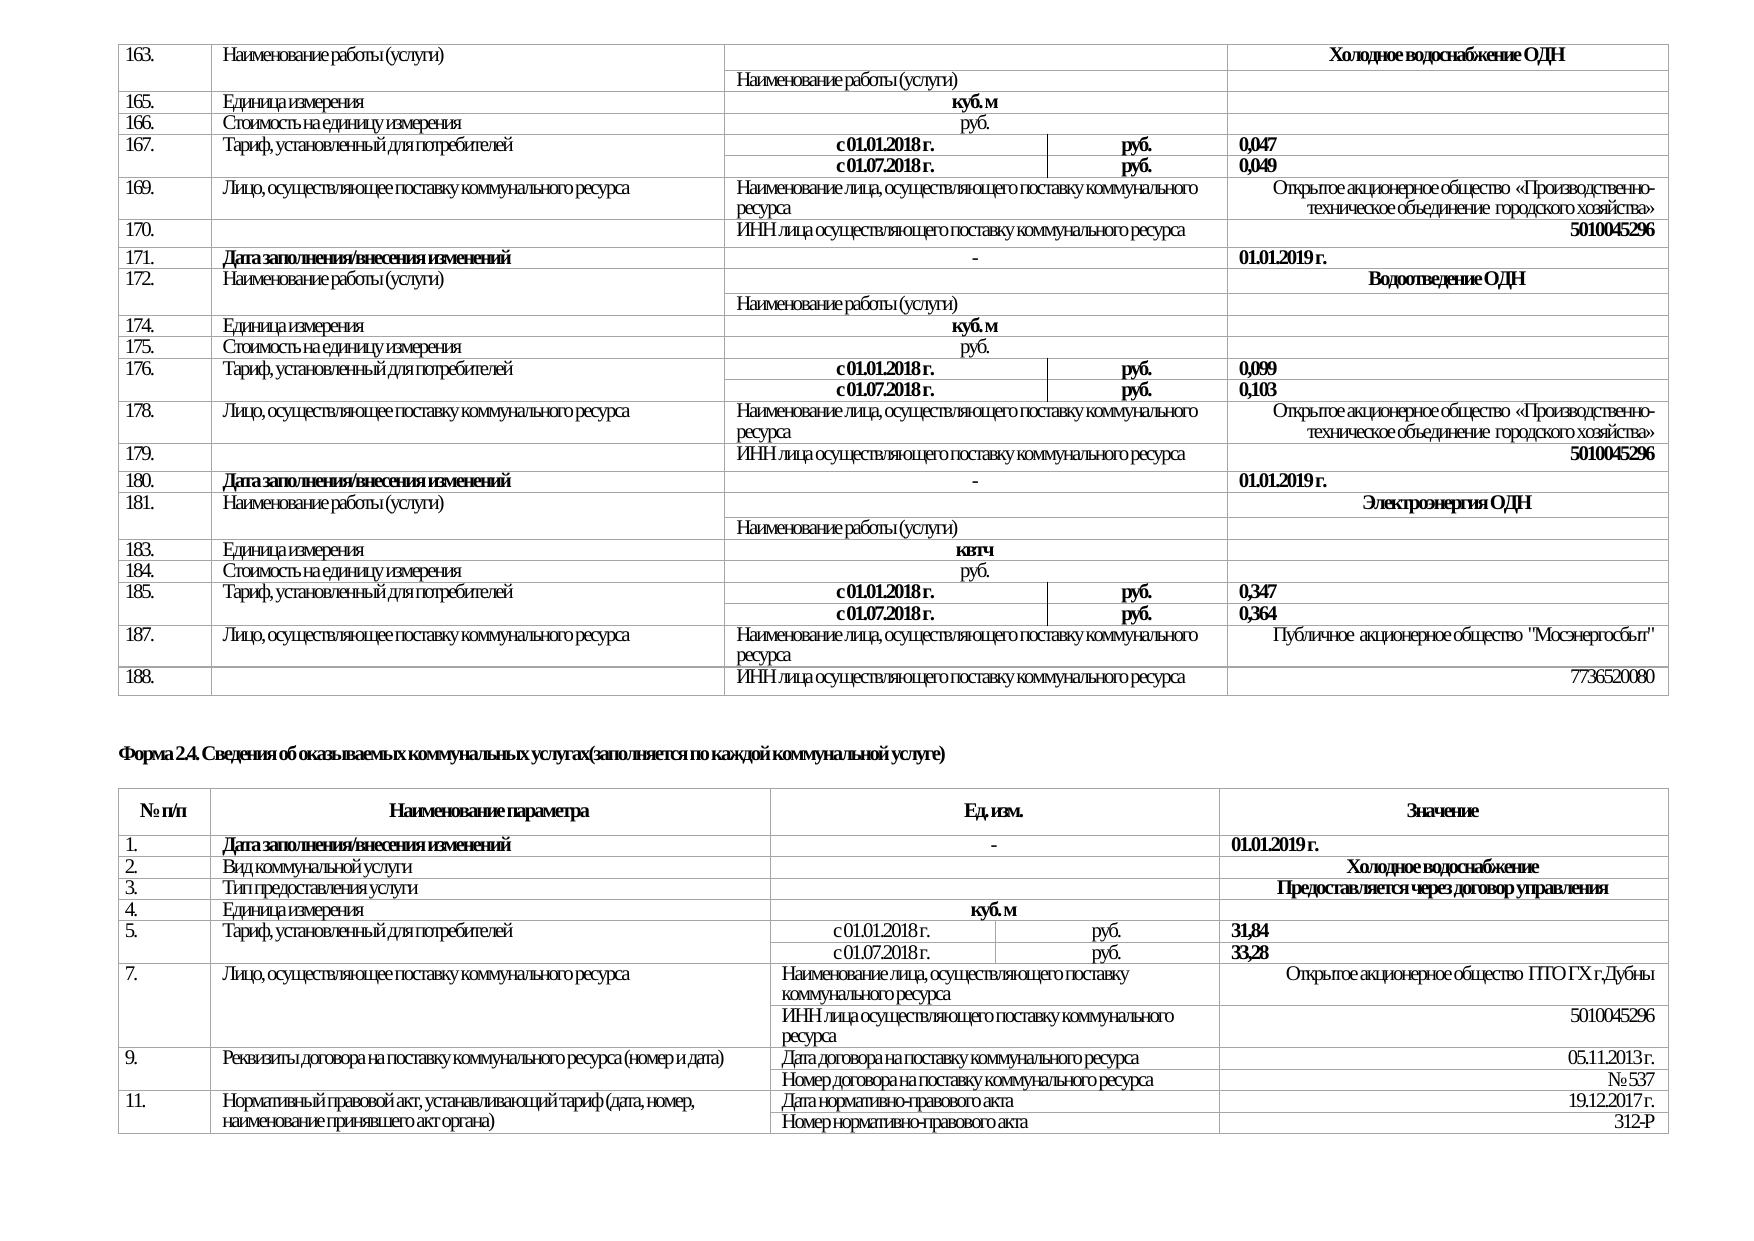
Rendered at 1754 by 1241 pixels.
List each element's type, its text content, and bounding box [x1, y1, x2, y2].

table_cell руб. [996, 943, 1219, 963]
table_cell 0,049 [1228, 156, 1668, 177]
table_cell руб. [725, 561, 1227, 582]
table_cell 01.01.2019 г. [1220, 836, 1668, 856]
table_cell Единица измерения [212, 316, 724, 336]
table_cell [212, 444, 724, 471]
table_cell [119, 359, 211, 401]
table_cell руб. [725, 337, 1227, 358]
table_cell [119, 402, 211, 443]
table_cell Водоотведение ОДН [1228, 269, 1668, 293]
table_cell 0,364 [1228, 604, 1668, 624]
table_cell руб. [1048, 135, 1227, 155]
table_cell [119, 561, 211, 582]
table_cell [119, 269, 211, 315]
table_cell 0,347 [1228, 583, 1668, 603]
table_cell Тип предоставления услуги [211, 879, 770, 899]
table_cell ИНН лица осуществляющего поставку коммунального ресурса [725, 220, 1227, 247]
table_cell Нормативный правовой акт, устанавливающий тариф (дата, номер, наименование принявшего акт органа) [211, 1091, 770, 1133]
table_cell куб. м [771, 900, 1219, 920]
table_header Ед. изм. [771, 789, 1219, 834]
table_cell с 01.01.2018 г. [725, 359, 1047, 379]
table_cell [1228, 540, 1668, 560]
table_cell Наименование лица, осуществляющего поставку коммунального ресурса [771, 964, 1219, 1005]
table_cell 05.11.2013 г. [1220, 1048, 1668, 1069]
table_cell [1228, 114, 1668, 134]
table_cell [119, 337, 211, 358]
table_cell с 01.07.2018 г. [725, 604, 1047, 624]
table_header Значение [1220, 789, 1668, 834]
table_cell 31,84 [1220, 921, 1668, 942]
table_cell 0,099 [1228, 359, 1668, 379]
table_cell [725, 269, 1227, 293]
table_cell [1228, 518, 1668, 539]
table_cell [212, 178, 724, 219]
table_cell [119, 857, 210, 877]
table_cell Стоимость на единицу измерения [212, 337, 724, 358]
table_cell Дата нормативно-правового акта [771, 1091, 1219, 1112]
table_cell Публичное акционерное общество "Мосэнергосбыт" [1228, 626, 1668, 666]
table_cell Наименование лица, осуществляющего поставку коммунального ресурса [725, 402, 1227, 443]
table_cell Наименование работы (услуги) [725, 294, 1227, 315]
table_cell [119, 493, 211, 539]
table_cell Дата договора на поставку коммунального ресурса [771, 1048, 1219, 1069]
table_cell - [725, 248, 1227, 268]
table_cell [119, 668, 211, 694]
table_cell [725, 493, 1227, 517]
table_cell [212, 668, 724, 694]
table_cell Наименование работы (услуги) [212, 493, 724, 539]
table_cell [119, 1048, 210, 1090]
table_cell Открытое акционерное общество ПТО ГХ г.Дубны [1220, 964, 1668, 1005]
table_cell Тариф, установленный для потребителей [212, 583, 724, 624]
table_cell [119, 178, 211, 219]
table_cell [119, 444, 211, 471]
table_cell Номер договора на поставку коммунального ресурса [771, 1070, 1219, 1090]
table_cell руб. [1048, 604, 1227, 624]
table_cell [119, 45, 211, 91]
table_cell [119, 900, 210, 920]
table_cell Дата заполнения/внесения изменений [212, 248, 724, 268]
text Форма 2.4. Сведения об оказываемых коммунальных услугах(заполняется по каждой коммунальной услуге) [118, 744, 1668, 764]
table_cell Наименование работы (услуги) [212, 269, 724, 315]
table_cell [1228, 71, 1668, 91]
table_cell с 01.07.2018 г. [725, 380, 1047, 401]
table_cell ИНН лица осуществляющего поставку коммунального ресурса [725, 668, 1227, 694]
table_cell Лицо, осуществляющее поставку коммунального ресурса [212, 402, 724, 443]
table_cell ИНН лица осуществляющего поставку коммунального ресурса [771, 1006, 1219, 1047]
table_cell Лицо, осуществляющее поставку коммунального ресурса [212, 626, 724, 666]
table_cell Номер нормативно-правового акта [771, 1113, 1219, 1133]
table_cell Тариф, установленный для потребителей [212, 359, 724, 401]
table_cell Единица измерения [211, 900, 770, 920]
table_cell 19.12.2017 г. [1220, 1091, 1668, 1112]
table_cell руб. [1048, 359, 1227, 379]
table_cell [119, 879, 210, 899]
table_cell Электроэнергия ОДН [1228, 493, 1668, 517]
table_cell [119, 92, 211, 112]
table_cell Дата заполнения/внесения изменений [211, 836, 770, 856]
table_cell [1228, 561, 1668, 582]
table_cell с 01.07.2018 г. [771, 943, 995, 963]
table_cell Наименование работы (услуги) [725, 518, 1227, 539]
table_cell Наименование работы (услуги) [212, 45, 724, 91]
table_cell [119, 964, 210, 1047]
table_cell Лицо, осуществляющее поставку коммунального ресурса [211, 964, 770, 1047]
table_cell [119, 626, 211, 666]
table_cell [212, 220, 724, 247]
table_cell [771, 879, 1219, 899]
table_cell с 01.01.2018 г. [771, 921, 995, 942]
table_cell Наименование лица, осуществляющего поставку коммунального ресурса [725, 626, 1227, 666]
table_cell [119, 220, 211, 247]
table_cell Холодное водоснабжение [1220, 857, 1668, 877]
table_cell Единица измерения [212, 92, 724, 112]
table_cell Холодное водоснабжение ОДН [1228, 45, 1668, 69]
table_cell с 01.01.2018 г. [725, 135, 1047, 155]
table_cell руб. [1048, 380, 1227, 401]
table_cell Вид коммунальной услуги [211, 857, 770, 877]
table_header Наименование параметра [211, 789, 770, 834]
table_cell куб. м [725, 316, 1227, 336]
table_cell 0,103 [1228, 380, 1668, 401]
table_cell квтч [725, 540, 1227, 560]
table_cell Тариф, установленный для потребителей [212, 135, 724, 177]
table_cell № 537 [1220, 1070, 1668, 1090]
table_cell [119, 248, 211, 268]
table_cell [1228, 316, 1668, 336]
table_cell [119, 316, 211, 336]
table_cell [725, 45, 1227, 69]
table_cell [119, 135, 211, 177]
table_cell 7736520080 [1228, 668, 1668, 694]
table_cell Предоставляется через договор управления [1220, 879, 1668, 899]
table_cell Тариф, установленный для потребителей [211, 921, 770, 963]
table_cell [1228, 337, 1668, 358]
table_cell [725, 178, 1227, 219]
table_cell 312-Р [1220, 1113, 1668, 1133]
table_cell Открытое акционерное общество «Производственно- техническое объединение городского хозяйства» [1228, 178, 1668, 219]
table_cell руб. [996, 921, 1219, 942]
table_cell 33,28 [1220, 943, 1668, 963]
table_cell руб. [725, 114, 1227, 134]
table_cell [119, 114, 211, 134]
table_cell 5010045296 [1228, 444, 1668, 471]
table_cell Дата заполнения/внесения изменений [212, 472, 724, 492]
table_cell [1228, 294, 1668, 315]
table_cell [119, 540, 211, 560]
table_cell - [725, 472, 1227, 492]
table_cell [119, 472, 211, 492]
table_cell [119, 836, 210, 856]
table_cell 5010045296 [1220, 1006, 1668, 1047]
table_cell [119, 921, 210, 963]
table_cell - [771, 836, 1219, 856]
table_cell [1228, 92, 1668, 112]
table_cell 5010045296 [1228, 220, 1668, 247]
table_cell руб. [1048, 156, 1227, 177]
table_cell Единица измерения [212, 540, 724, 560]
table_cell 01.01.2019 г. [1228, 248, 1668, 268]
table_cell Открытое акционерное общество «Производственно- техническое объединение городского хозяйства» [1228, 402, 1668, 443]
table_cell 01.01.2019 г. [1228, 472, 1668, 492]
table_cell [119, 583, 211, 624]
table_cell руб. [1048, 583, 1227, 603]
table_cell 0,047 [1228, 135, 1668, 155]
table_cell с 01.01.2018 г. [725, 583, 1047, 603]
table_cell [1220, 900, 1668, 920]
table_header № п/п [119, 789, 210, 834]
table_cell [771, 857, 1219, 877]
table_cell Реквизиты договора на поставку коммунального ресурса (номер и дата) [211, 1048, 770, 1090]
table_cell ИНН лица осуществляющего поставку коммунального ресурса [725, 444, 1227, 471]
table_cell [119, 1091, 210, 1133]
table_cell Стоимость на единицу измерения [212, 561, 724, 582]
table_cell с 01.07.2018 г. [725, 156, 1047, 177]
table_cell Стоимость на единицу измерения [212, 114, 724, 134]
table_cell Наименование работы (услуги) [725, 71, 1227, 91]
table_cell куб. м [725, 92, 1227, 112]
